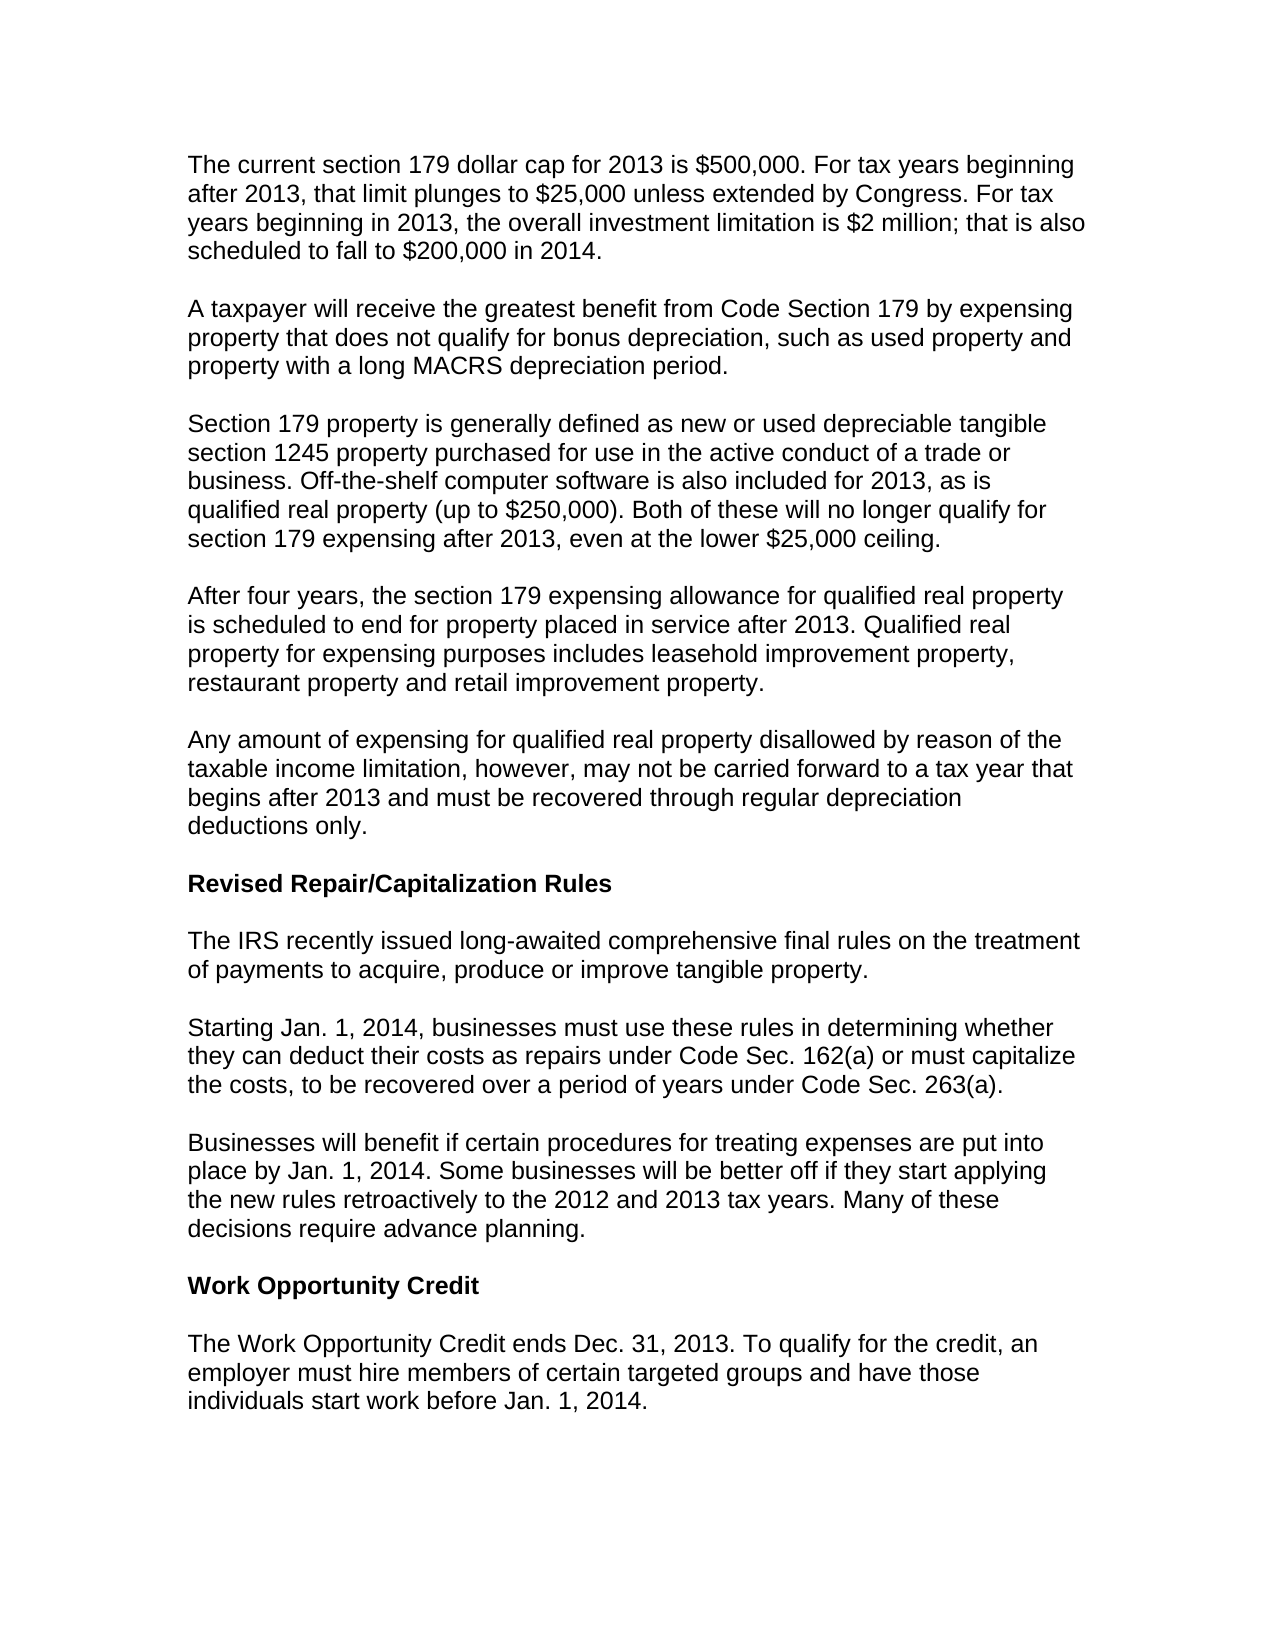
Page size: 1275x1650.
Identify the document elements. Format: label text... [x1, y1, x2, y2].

text After four years, the section 179 expensing allowance for qualified real property is scheduled to end for property placed in service after 2013. Qualified real property for expensing purposes includes leasehold improvement property, restaurant property and retail improvement property. [187, 581, 1087, 696]
text Any amount of expensing for qualified real property disallowed by reason of the taxable income limitation, however, may not be carried forward to a tax year that begins after 2013 and must be recovered through regular depreciation deductions only. [187, 725, 1087, 840]
text Businesses will benefit if certain procedures for treating expenses are put into place by Jan. 1, 2014. Some businesses will be better off if they start applying the new rules retroactively to the 2012 and 2013 tax years. Many of these decisions require advance planning. [187, 1127, 1087, 1242]
text The IRS recently issued long-awaited comprehensive final rules on the treatment of payments to acquire, produce or improve tangible property. [187, 926, 1087, 984]
text The current section 179 dollar cap for 2013 is $500,000. For tax years beginning after 2013, that limit plunges to $25,000 unless extended by Congress. For tax years beginning in 2013, the overall investment limitation is $2 million; that is also scheduled to fall to $200,000 in 2014. [187, 150, 1087, 265]
text The Work Opportunity Credit ends Dec. 31, 2013. To qualify for the credit, an employer must hire members of certain targeted groups and have those individuals start work before Jan. 1, 2014. [187, 1329, 1087, 1415]
text Starting Jan. 1, 2014, businesses must use these rules in determining whether they can deduct their costs as repairs under Code Sec. 162(a) or must capitalize the costs, to be recovered over a period of years under Code Sec. 263(a). [187, 1012, 1087, 1099]
text Section 179 property is generally defined as new or used depreciable tangible section 1245 property purchased for use in the active conduct of a trade or business. Off-the-shelf computer software is also included for 2013, as is qualified real property (up to $250,000). Both of these will no longer qualify for section 179 expensing after 2013, even at the lower $25,000 ceiling. [187, 409, 1087, 552]
text A taxpayer will receive the greatest benefit from Code Section 179 by expensing property that does not qualify for bonus depreciation, such as used property and property with a long MACRS depreciation period. [187, 294, 1087, 380]
text Work Opportunity Credit [187, 1271, 1087, 1300]
text Revised Repair/Capitalization Rules [187, 869, 1087, 897]
